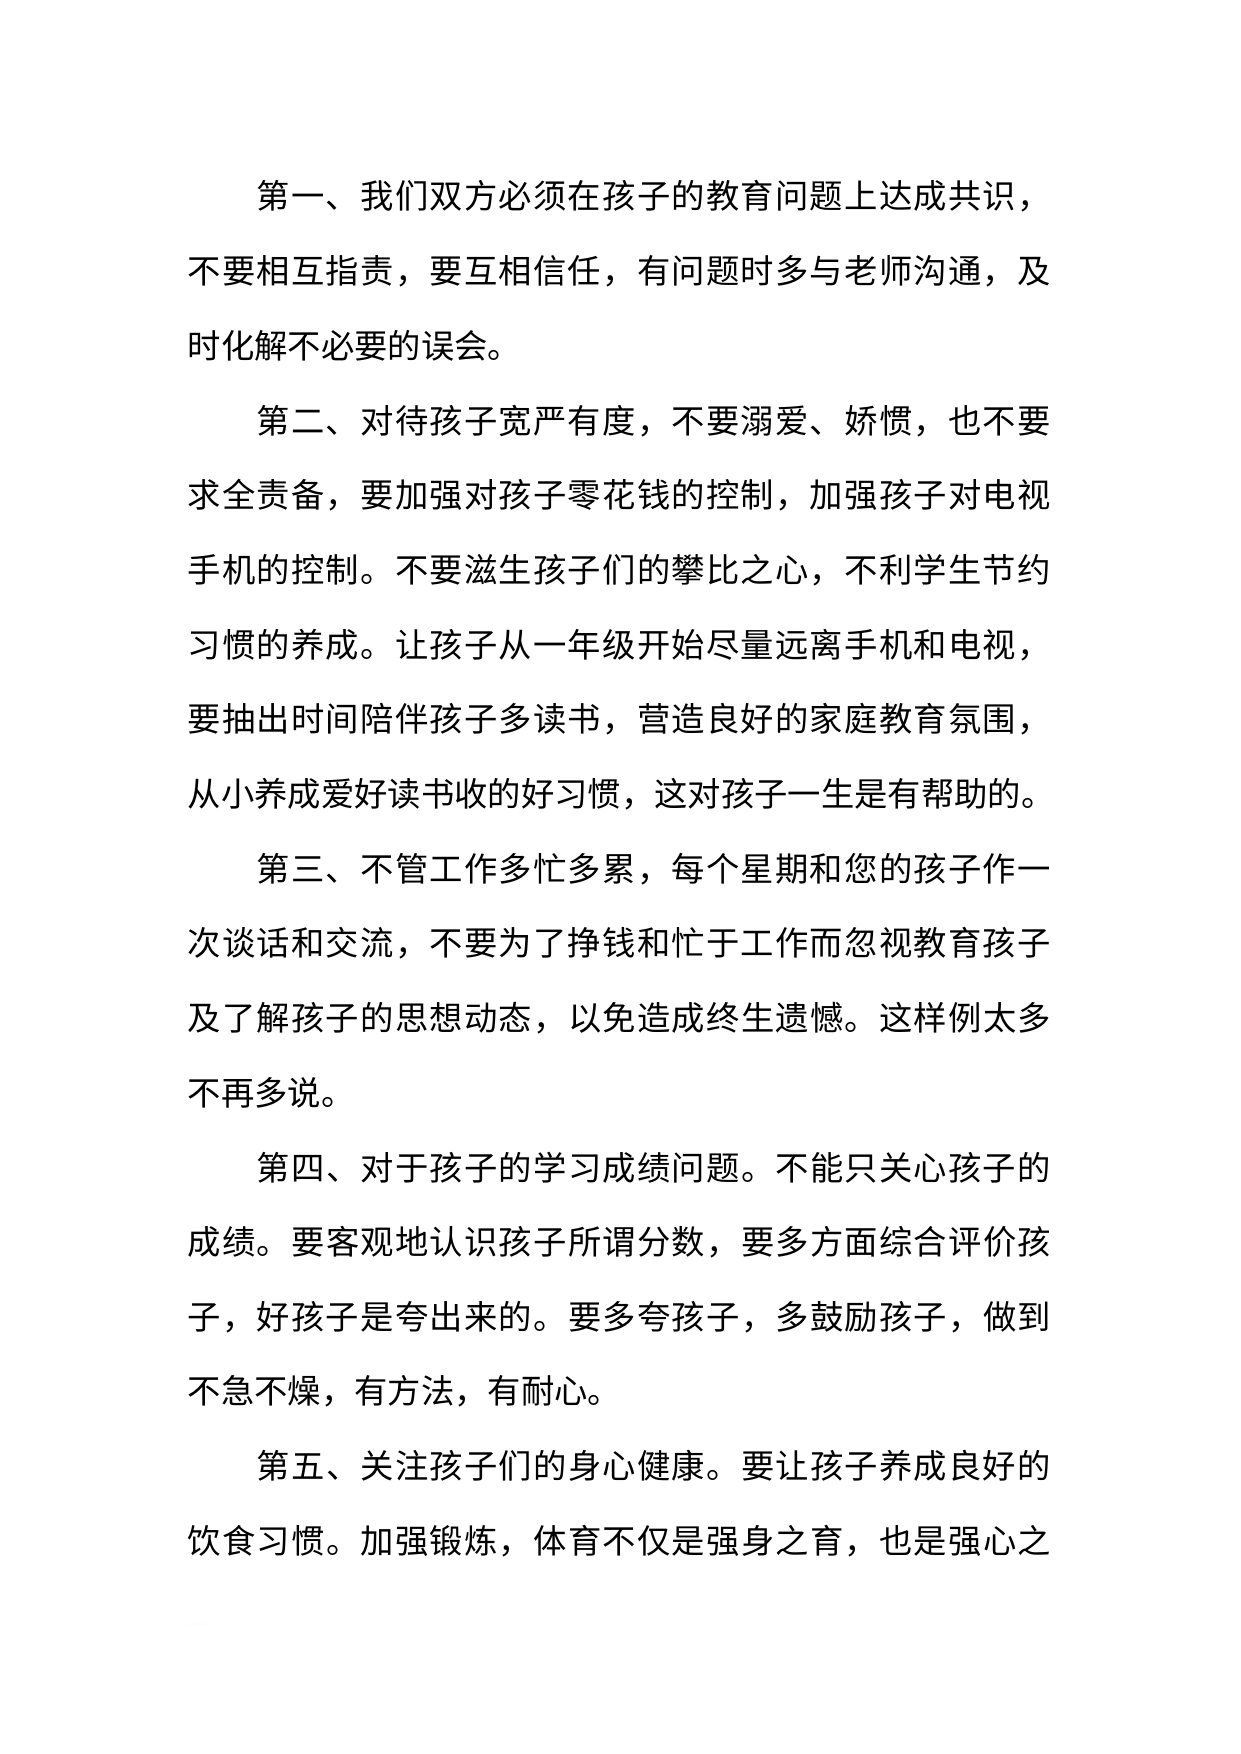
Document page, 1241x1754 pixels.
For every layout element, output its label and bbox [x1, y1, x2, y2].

text [187, 162, 1053, 1571]
